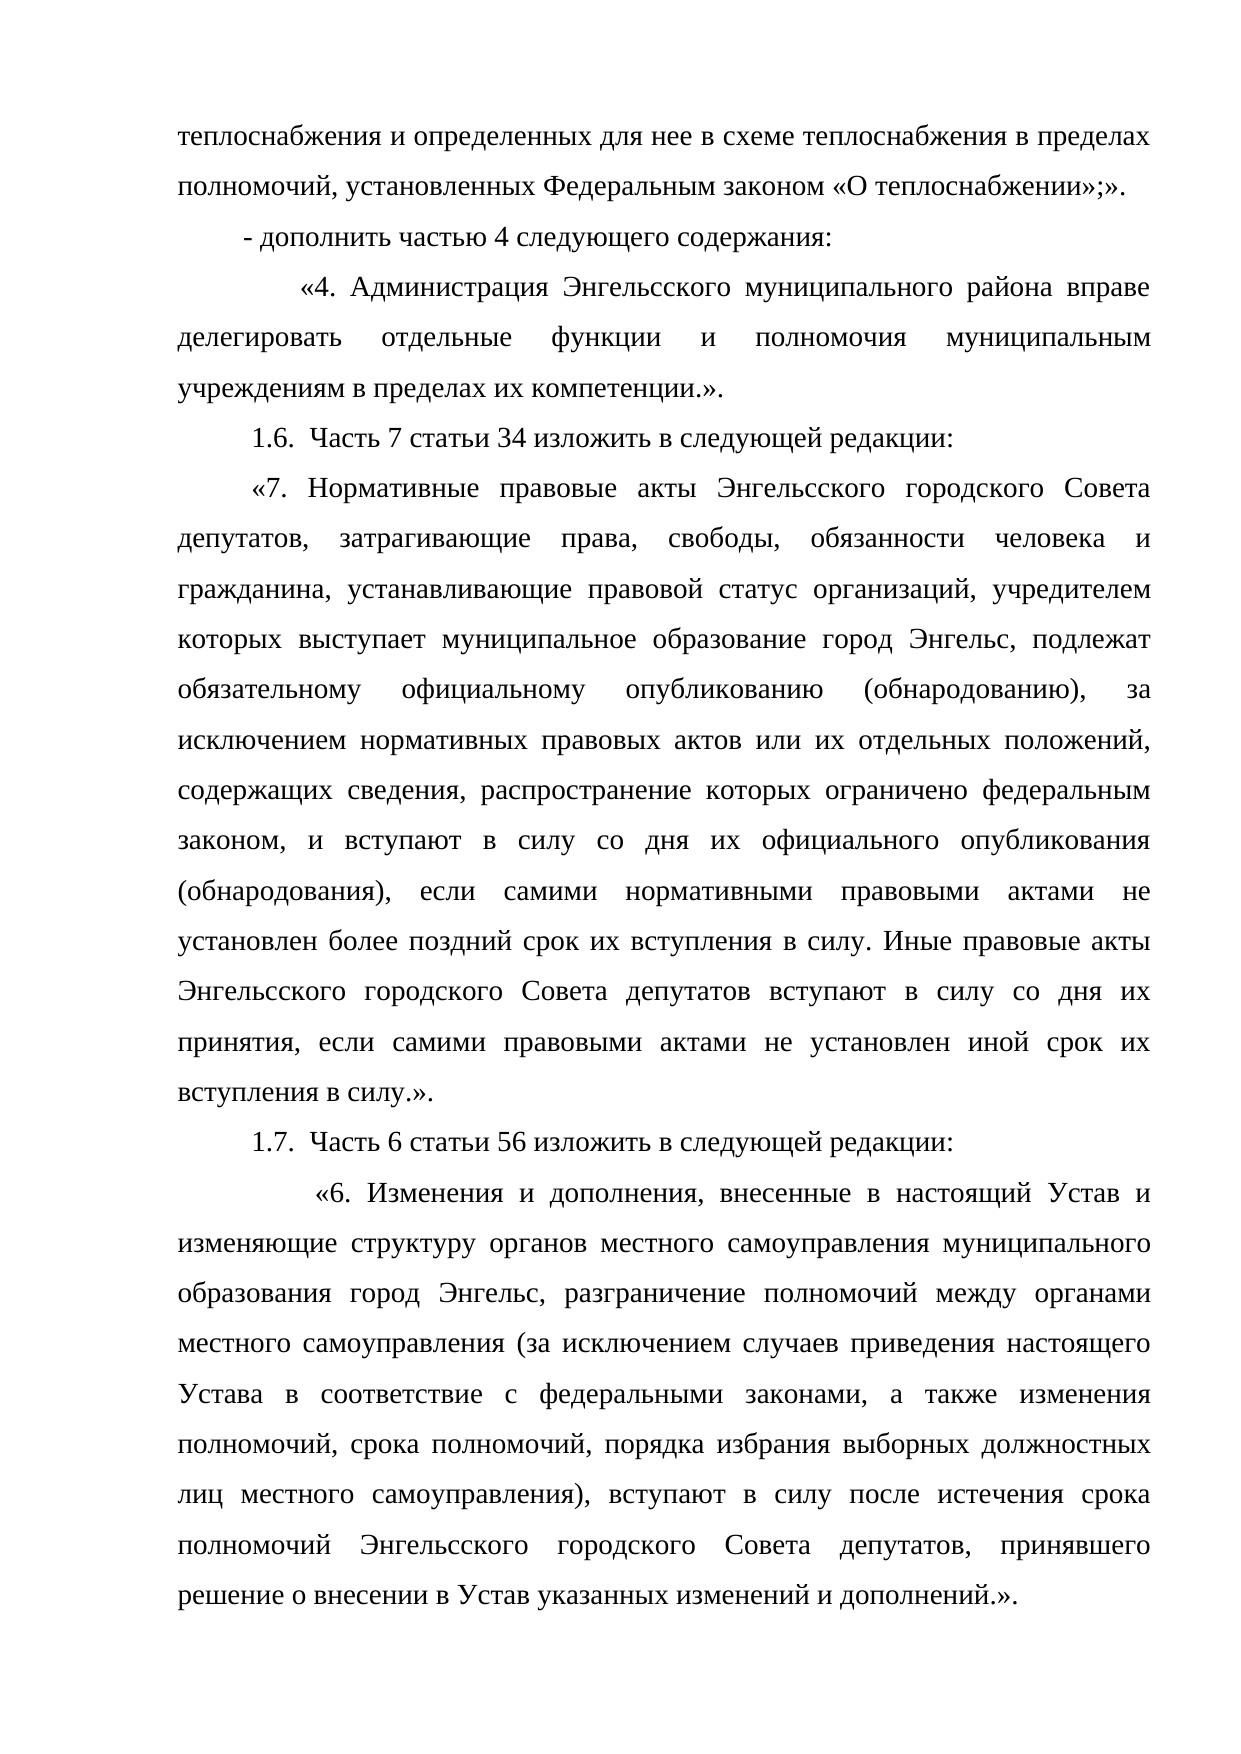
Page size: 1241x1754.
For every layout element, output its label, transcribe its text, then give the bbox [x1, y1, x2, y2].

text 1.6. Часть 7 статьи 34 изложить в следующей редакции: [177, 420, 1152, 453]
text «6. Изменения и дополнения, внесенные в настоящий Устав и изменяющие структуру органов местного самоуправления муниципального образования город Энгельс, разграничение полномочий между органами местного самоуправления (за исключением случаев приведения настоящего Устава в соответствие с федеральными законами, а также изменения полномочий, срока полномочий, порядка избрания выборных должностных лиц местного самоуправления), вступают в силу после истечения срока полномочий Энгельсского городского Совета депутатов, принявшего решение о внесении в Устав указанных изменений и дополнений.». [177, 1175, 1152, 1611]
text - дополнить частью 4 следующего содержания: [177, 219, 1152, 252]
text 1.7. Часть 6 статьи 56 изложить в следующей редакции: [177, 1124, 1152, 1158]
text «7. Нормативные правовые акты Энгельсского городского Совета депутатов, затрагивающие права, свободы, обязанности человека и гражданина, устанавливающие правовой статус организаций, учредителем которых выступает муниципальное образование город Энгельс, подлежат обязательному официальному опубликованию (обнародованию), за исключением нормативных правовых актов или их отдельных положений, содержащих сведения, распространение которых ограничено федеральным законом, и вступают в силу со дня их официального опубликования (обнародования), если самими нормативными правовыми актами не установлен более поздний срок их вступления в силу. Иные правовые акты Энгельсского городского Совета депутатов вступают в силу со дня их принятия, если самими правовыми актами не установлен иной срок их вступления в силу.». [177, 470, 1152, 1108]
text «4. Администрация Энгельсского муниципального района вправе делегировать отдельные функции и полномочия муниципальным учреждениям в пределах их компетенции.». [177, 269, 1152, 403]
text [177, 118, 1152, 202]
